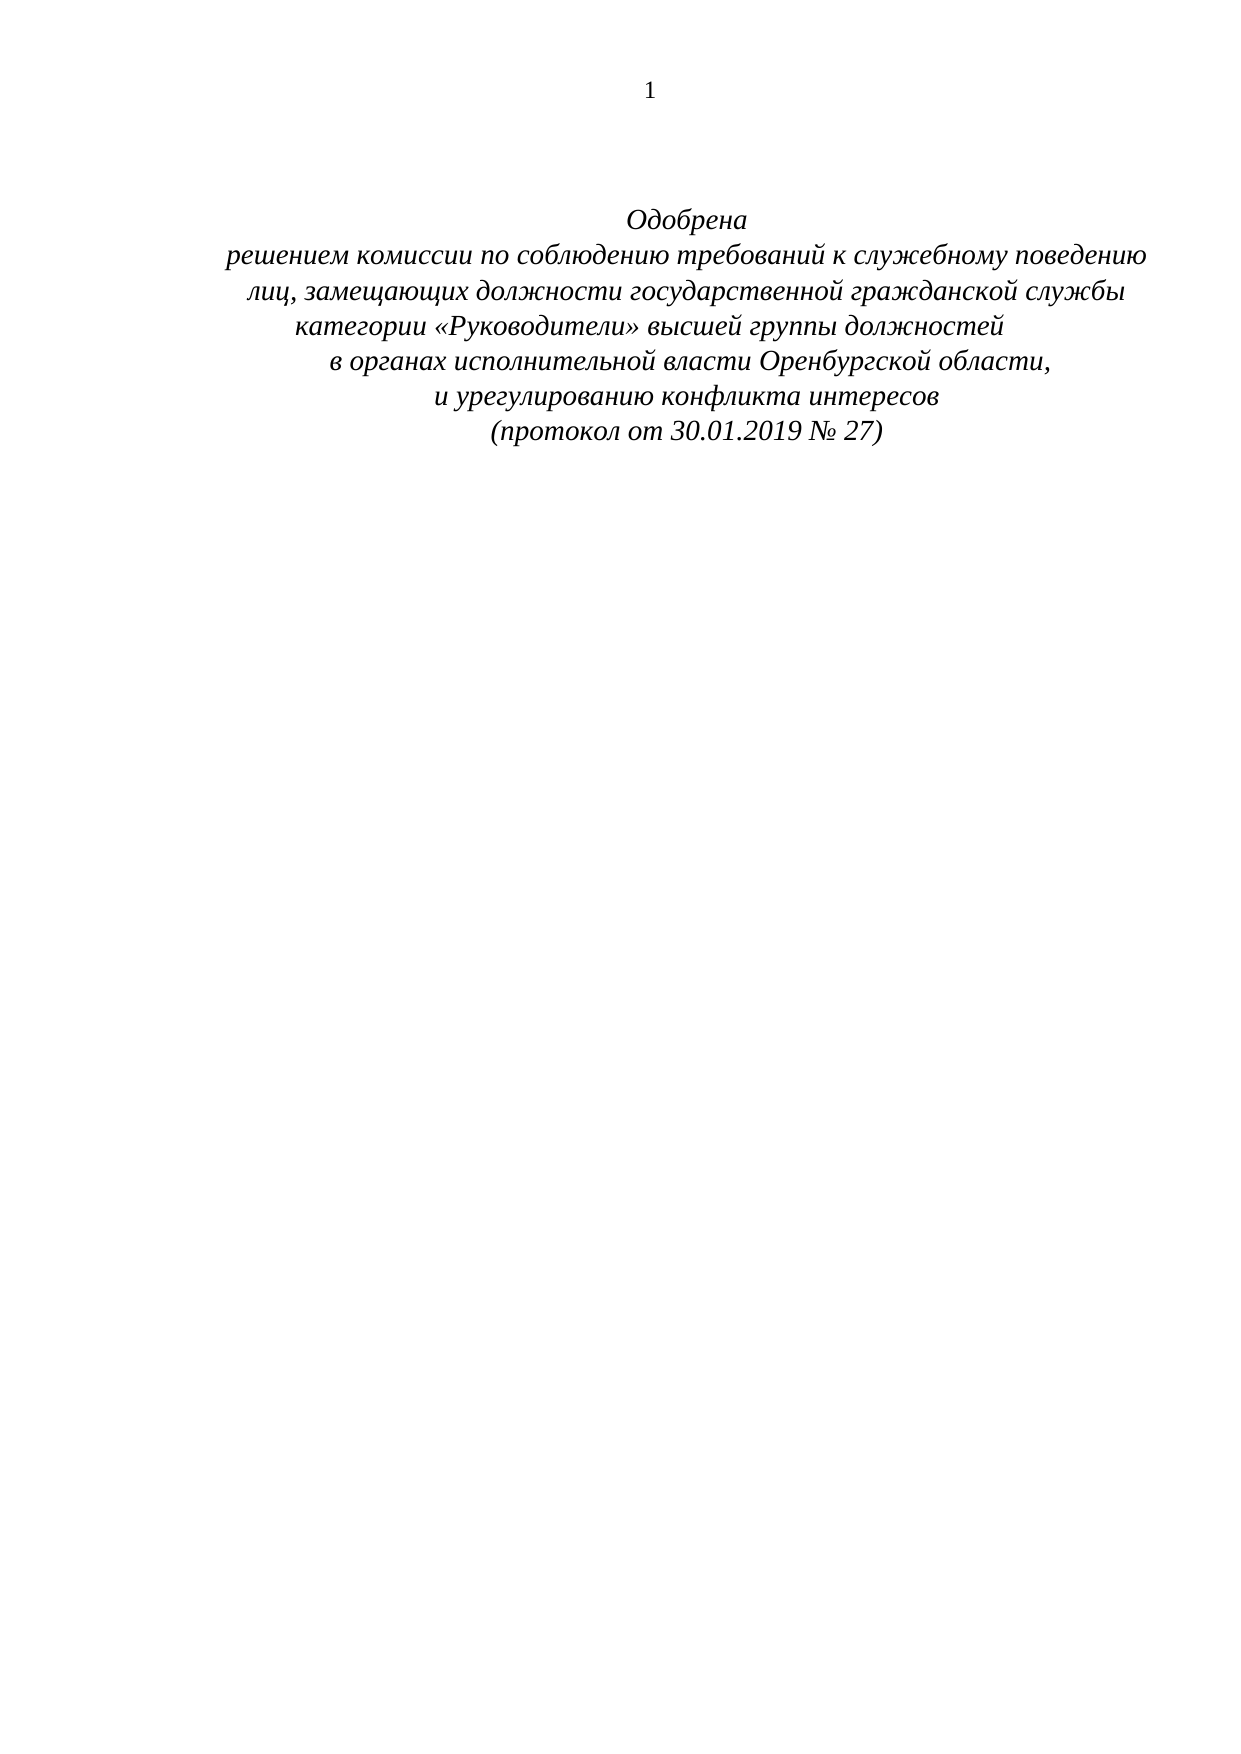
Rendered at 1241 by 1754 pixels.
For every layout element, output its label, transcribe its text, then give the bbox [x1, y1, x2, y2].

text решением комиссии по соблюдению требований к служебному поведению [118, 237, 1181, 271]
text (протокол от 30.01.2019 № 27) [118, 413, 1181, 447]
text и урегулированию конфликта интересов [118, 378, 1181, 412]
text Одобрена [118, 202, 1181, 236]
text лиц, замещающих должности государственной гражданской службы категории «Руководители» высшей группы должностей [118, 273, 1181, 341]
text в органах исполнительной власти Оренбургской области, [118, 343, 1181, 377]
